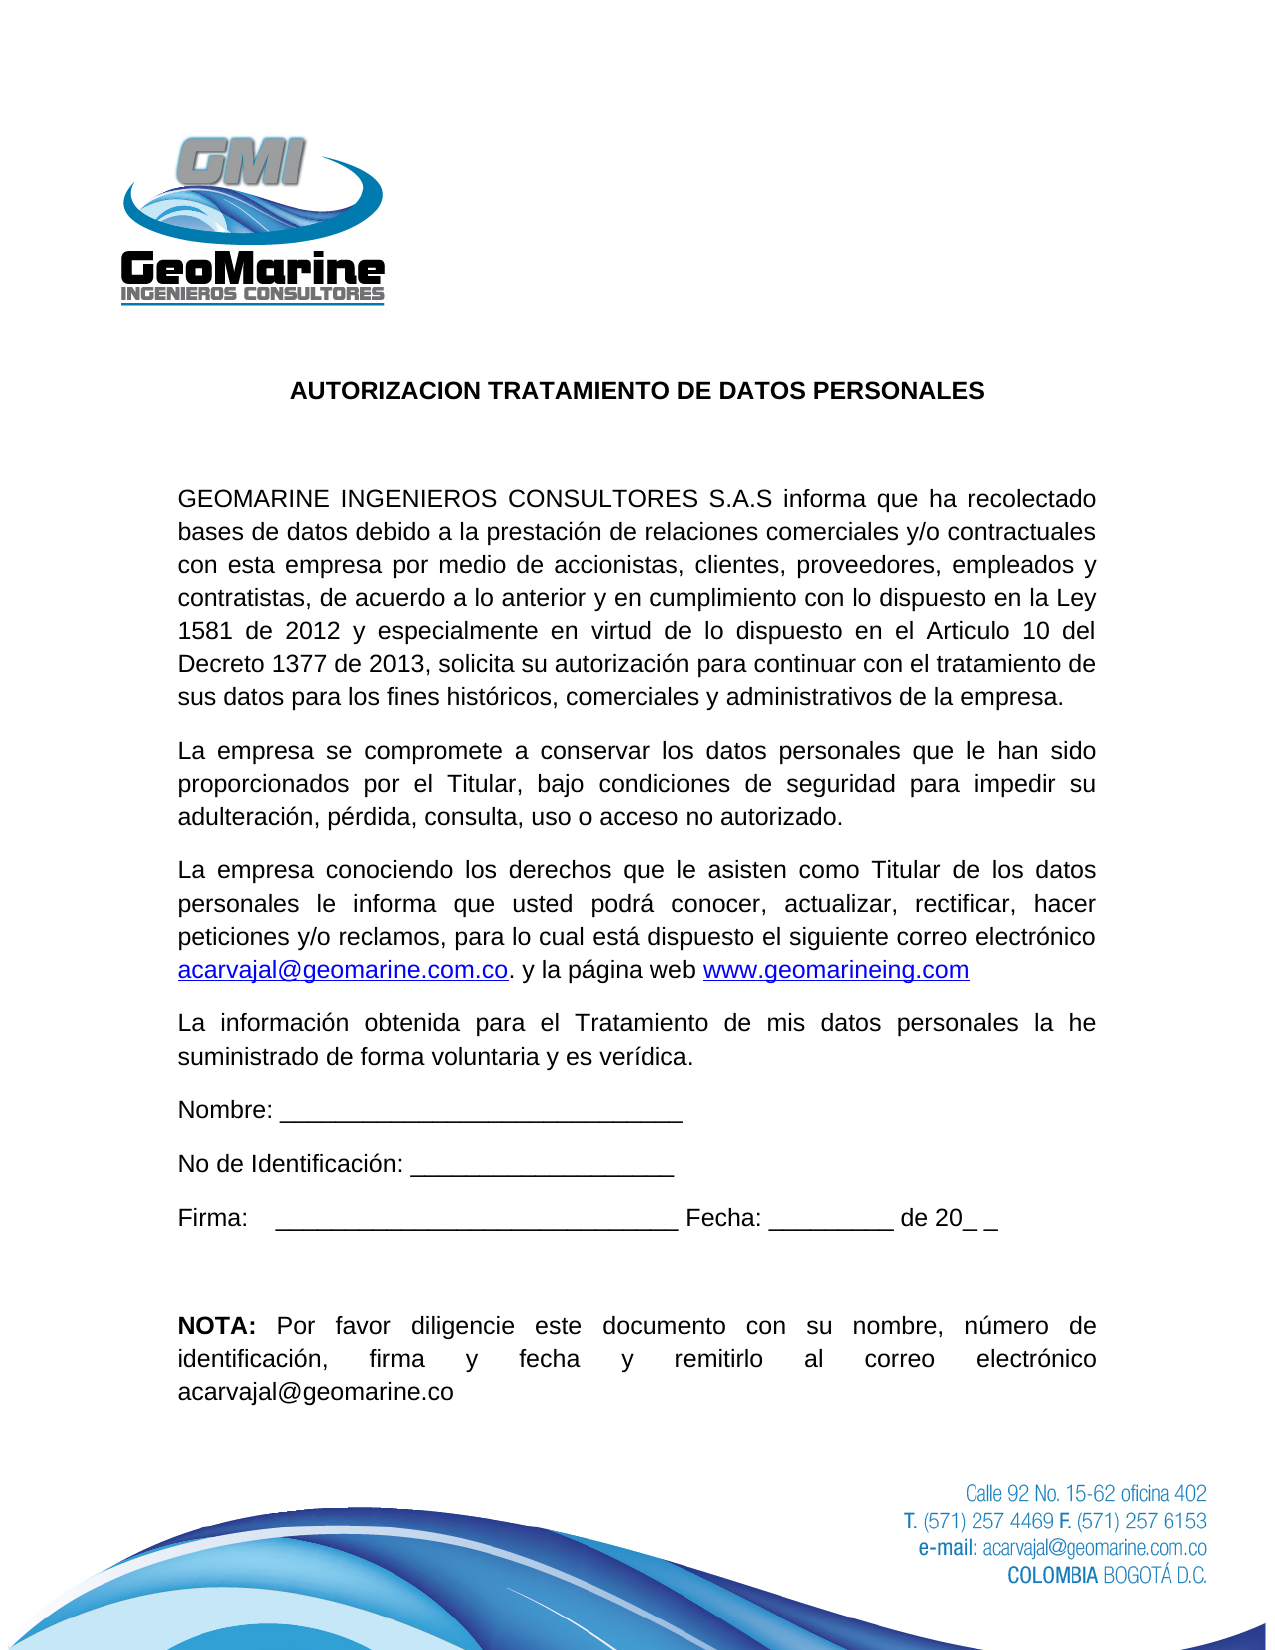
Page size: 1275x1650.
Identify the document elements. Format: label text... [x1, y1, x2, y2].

text GEOMARINE INGENIEROS CONSULTORES S.A.S informa que ha recolectado bases de datos debido a la prestación de relaciones comerciales y/o contractuales con esta empresa por medio de accionistas, clientes, proveedores, empleados y contratistas, de acuerdo a lo anterior y en cumplimiento con lo dispuesto en la Ley 1581 de 2012 y especialmente en virtud de lo dispuesto en el Articulo 10 del Decreto 1377 de 2013, solicita su autorización para continuar con el tratamiento de sus datos para los fines históricos, comerciales y administrativos de la empresa. [177, 484, 1098, 711]
text Nombre: _____________________________ [177, 1095, 1098, 1124]
text NOTA: Por favor diligencie este documento con su nombre, número de identificación, firma y fecha y remitirlo al correo electrónico acarvajal@geomarine.co [177, 1311, 1098, 1406]
text Firma: _____________________________ Fecha: _________ de 20_ _ [177, 1203, 1098, 1232]
picture [7, 63, 1266, 1650]
text AUTORIZACION TRATAMIENTO DE DATOS PERSONALES [177, 376, 1098, 405]
text La información obtenida para el Tratamiento de mis datos personales la he suministrado de forma voluntaria y es verídica. [177, 1008, 1098, 1070]
text No de Identificación: ___________________ [177, 1149, 1098, 1178]
text La empresa conociendo los derechos que le asisten como Titular de los datos personales le informa que usted podrá conocer, actualizar, rectificar, hacer peticiones y/o reclamos, para lo cual está dispuesto el siguiente correo electrónico acarvajal@geomarine.com.co. y la página web www.geomarineing.com [177, 856, 1098, 983]
text La empresa se compromete a conservar los datos personales que le han sido proporcionados por el Titular, bajo condiciones de seguridad para impedir su adulteración, pérdida, consulta, uso o acceso no autorizado. [177, 736, 1098, 830]
